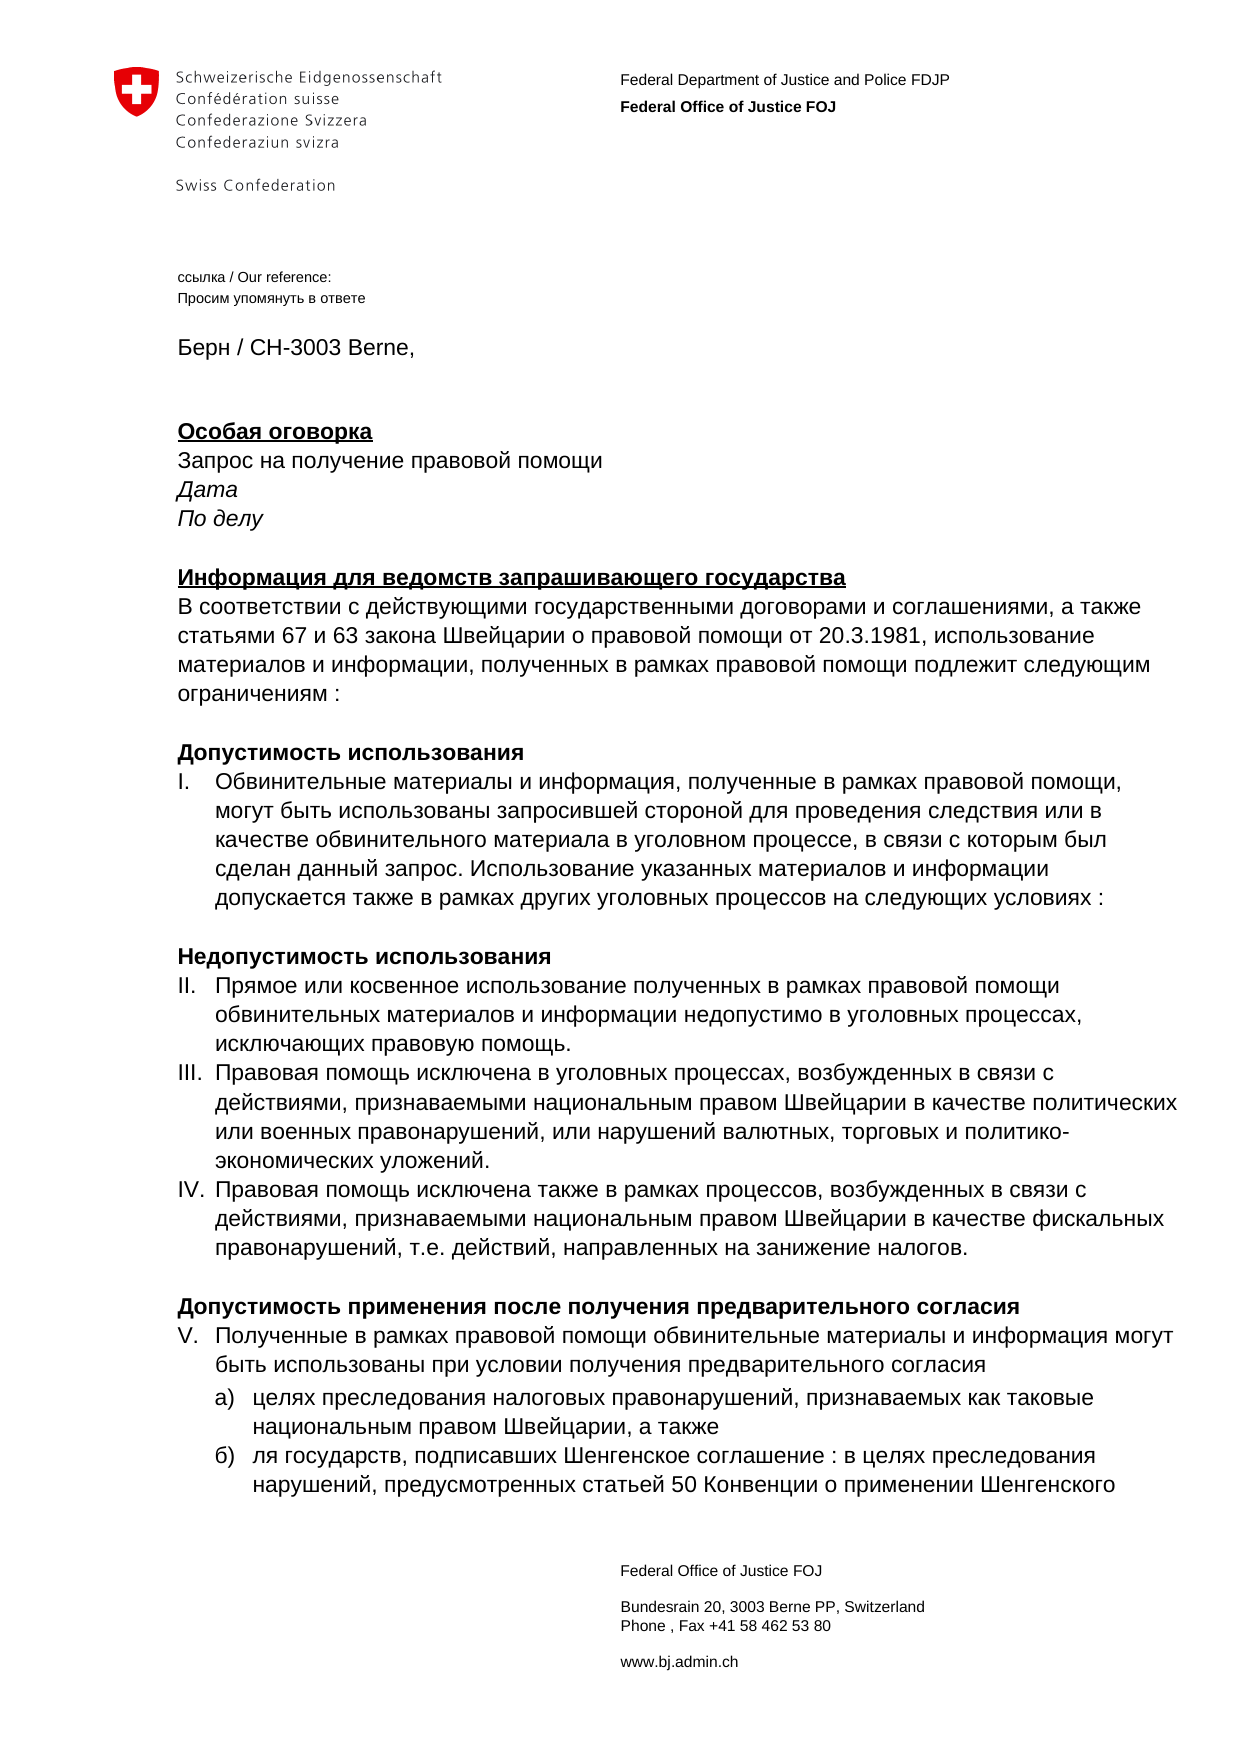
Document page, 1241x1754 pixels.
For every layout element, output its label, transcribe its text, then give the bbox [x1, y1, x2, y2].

text ссылка / Our reference: [177, 266, 1181, 287]
text Допустимость использования [177, 737, 1181, 766]
text Информация для ведомств запрашивающего государства [177, 562, 1181, 591]
text Недопустимость использования [177, 941, 1181, 970]
text Просим упомянуть в ответе [177, 287, 1181, 307]
text I. Обвинительные материалы и информация, полученные в рамках правовой помощи, могут быть использованы запросившей стороной для проведения следствия или в качестве обвинительного материала в уголовном процессе, в связи с которым был сделан данный запрос. Использование указанных материалов и информации допускается также в рамках других уголовных процессов на следующих условиях : [177, 766, 1181, 912]
text Берн / CH-3003 Berne, [177, 332, 1181, 362]
text Дата [177, 474, 1181, 503]
text IV. Правовая помощь исключена также в рамках процессов, возбужденных в связи с действиями, признаваемыми национальным правом Швейцарии в качестве фискальных правонарушений, т.е. действий, направленных на занижение налогов. [177, 1174, 1181, 1262]
text Особая оговорка [177, 416, 1181, 445]
text III. Правовая помощь исключена в уголовных процессах, возбужденных в связи с действиями, признаваемыми национальным правом Швейцарии в качестве политических или военных правонарушений, или нарушений валютных, торговых и политико-экономических уложений. [177, 1057, 1181, 1174]
text a) целях преследования налоговых правонарушений, признаваемых как таковые национальным правом Швейцарии, а также [214, 1378, 1181, 1437]
text V. Полученные в рамках правовой помощи обвинительные материалы и информация могут быть использованы при условии получения предварительного согласия [177, 1320, 1181, 1378]
text Допустимость применения после получения предварительного согласия [177, 1291, 1181, 1320]
text Запрос на получение правовой помощи [177, 445, 1181, 474]
text По делу [177, 503, 1181, 532]
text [214, 1437, 1181, 1495]
picture [114, 67, 443, 194]
text В соответствии с действующими государственными договорами и соглашениями, а также статьями 67 и 63 закона Швейцарии о правовой помощи от 20.3.1981, использование материалов и информации, полученных в рамках правовой помощи подлежит следующим ограничениям : [177, 591, 1181, 707]
text II. Прямое или косвенное использование полученных в рамках правовой помощи обвинительных материалов и информации недопустимо в уголовных процессах, исключающих правовую помощь. [177, 970, 1181, 1057]
